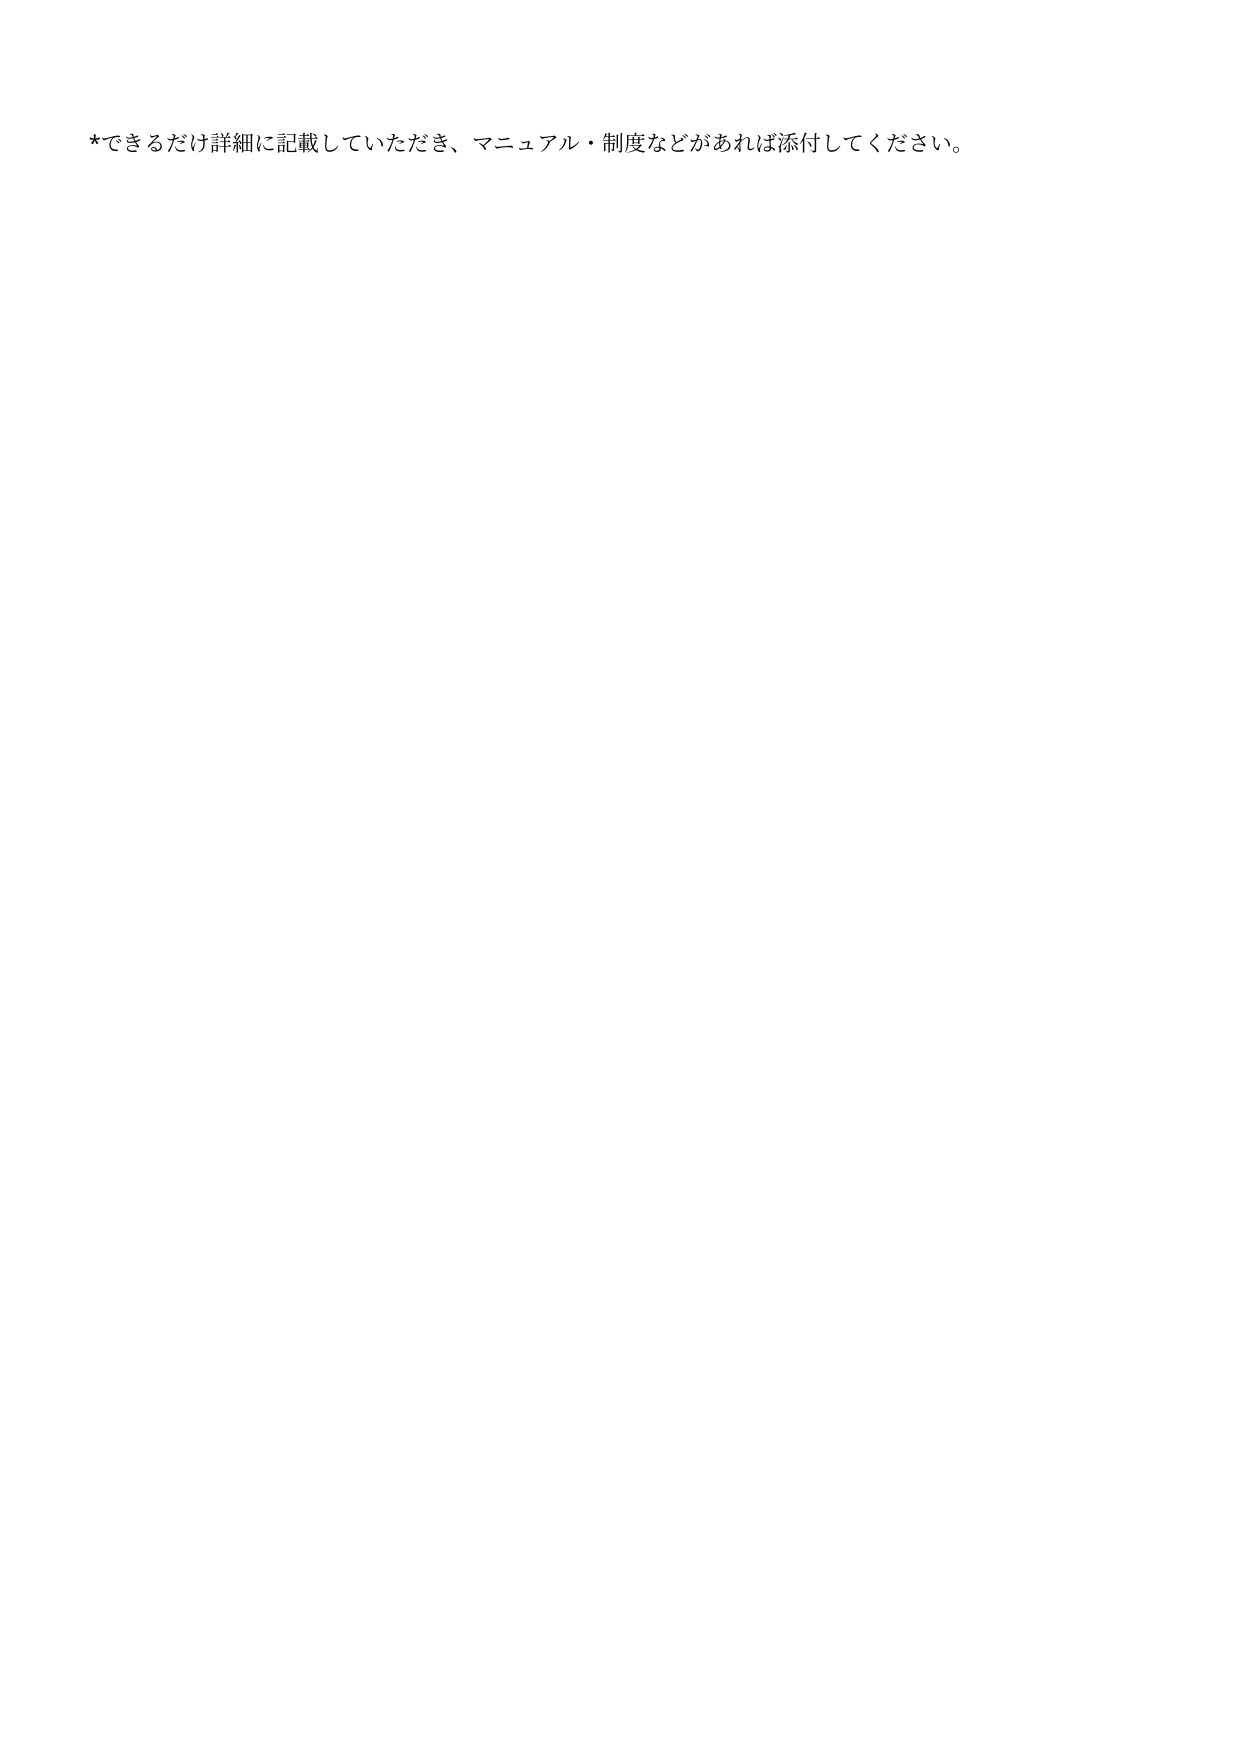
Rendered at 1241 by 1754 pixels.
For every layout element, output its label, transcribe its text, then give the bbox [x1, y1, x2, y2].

text *できるだけ詳細に記載していただき、マニュアル・制度などがあれば添付してください。 [89, 123, 1152, 160]
